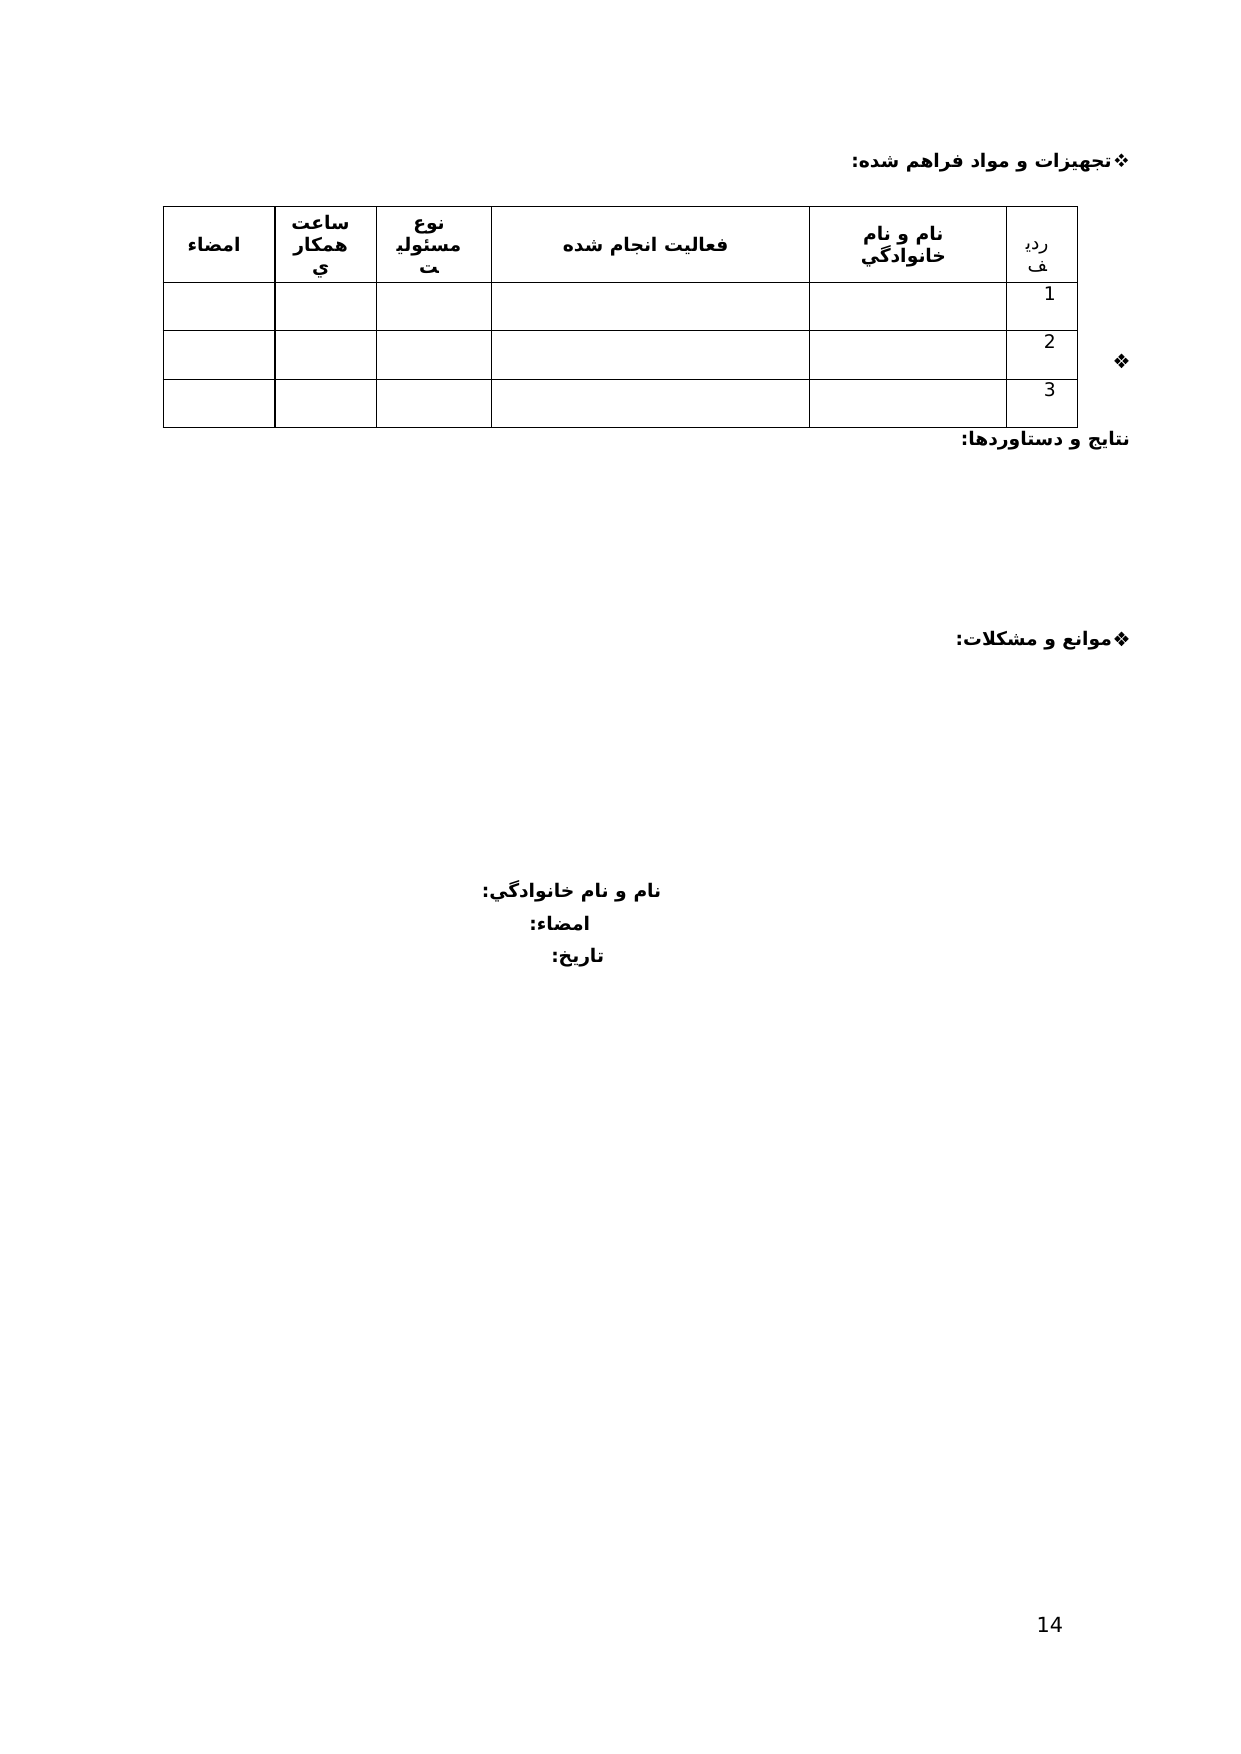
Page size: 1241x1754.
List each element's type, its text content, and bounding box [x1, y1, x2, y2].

table_cell [810, 331, 1006, 378]
text امضاء: [118, 912, 1112, 934]
table_header نوع مسئوليت [377, 207, 491, 282]
table_cell [164, 331, 274, 378]
table_header ساعت همكاري [276, 207, 376, 282]
text تاريخ: [118, 945, 1112, 967]
table_cell [492, 331, 809, 378]
table_cell 3 [1007, 380, 1077, 427]
table_cell [377, 380, 491, 427]
table_cell [810, 283, 1006, 330]
table_cell [164, 283, 274, 330]
table_cell [377, 331, 491, 378]
list نتايج و دستاوردها: [118, 350, 1113, 449]
table_cell [492, 380, 809, 427]
table_cell [164, 380, 274, 427]
table_cell 1 [1007, 283, 1077, 330]
table_cell [276, 380, 376, 427]
table_header رديف [1007, 207, 1077, 282]
table_cell [276, 331, 376, 378]
table_header فعاليت انجام شده [492, 207, 809, 282]
table_cell [492, 283, 809, 330]
list تجهيزات و مواد فراهم شده: [118, 150, 1113, 172]
table_cell [810, 380, 1006, 427]
list موانع و مشكلات: [118, 628, 1113, 650]
table_header نام و نام خانوادگي [810, 207, 1006, 282]
table_header امضاء [164, 207, 274, 282]
table_cell [276, 283, 376, 330]
table_cell [377, 283, 491, 330]
text نام و نام خانوادگي: [118, 880, 1112, 902]
table_cell 2 [1007, 331, 1077, 378]
